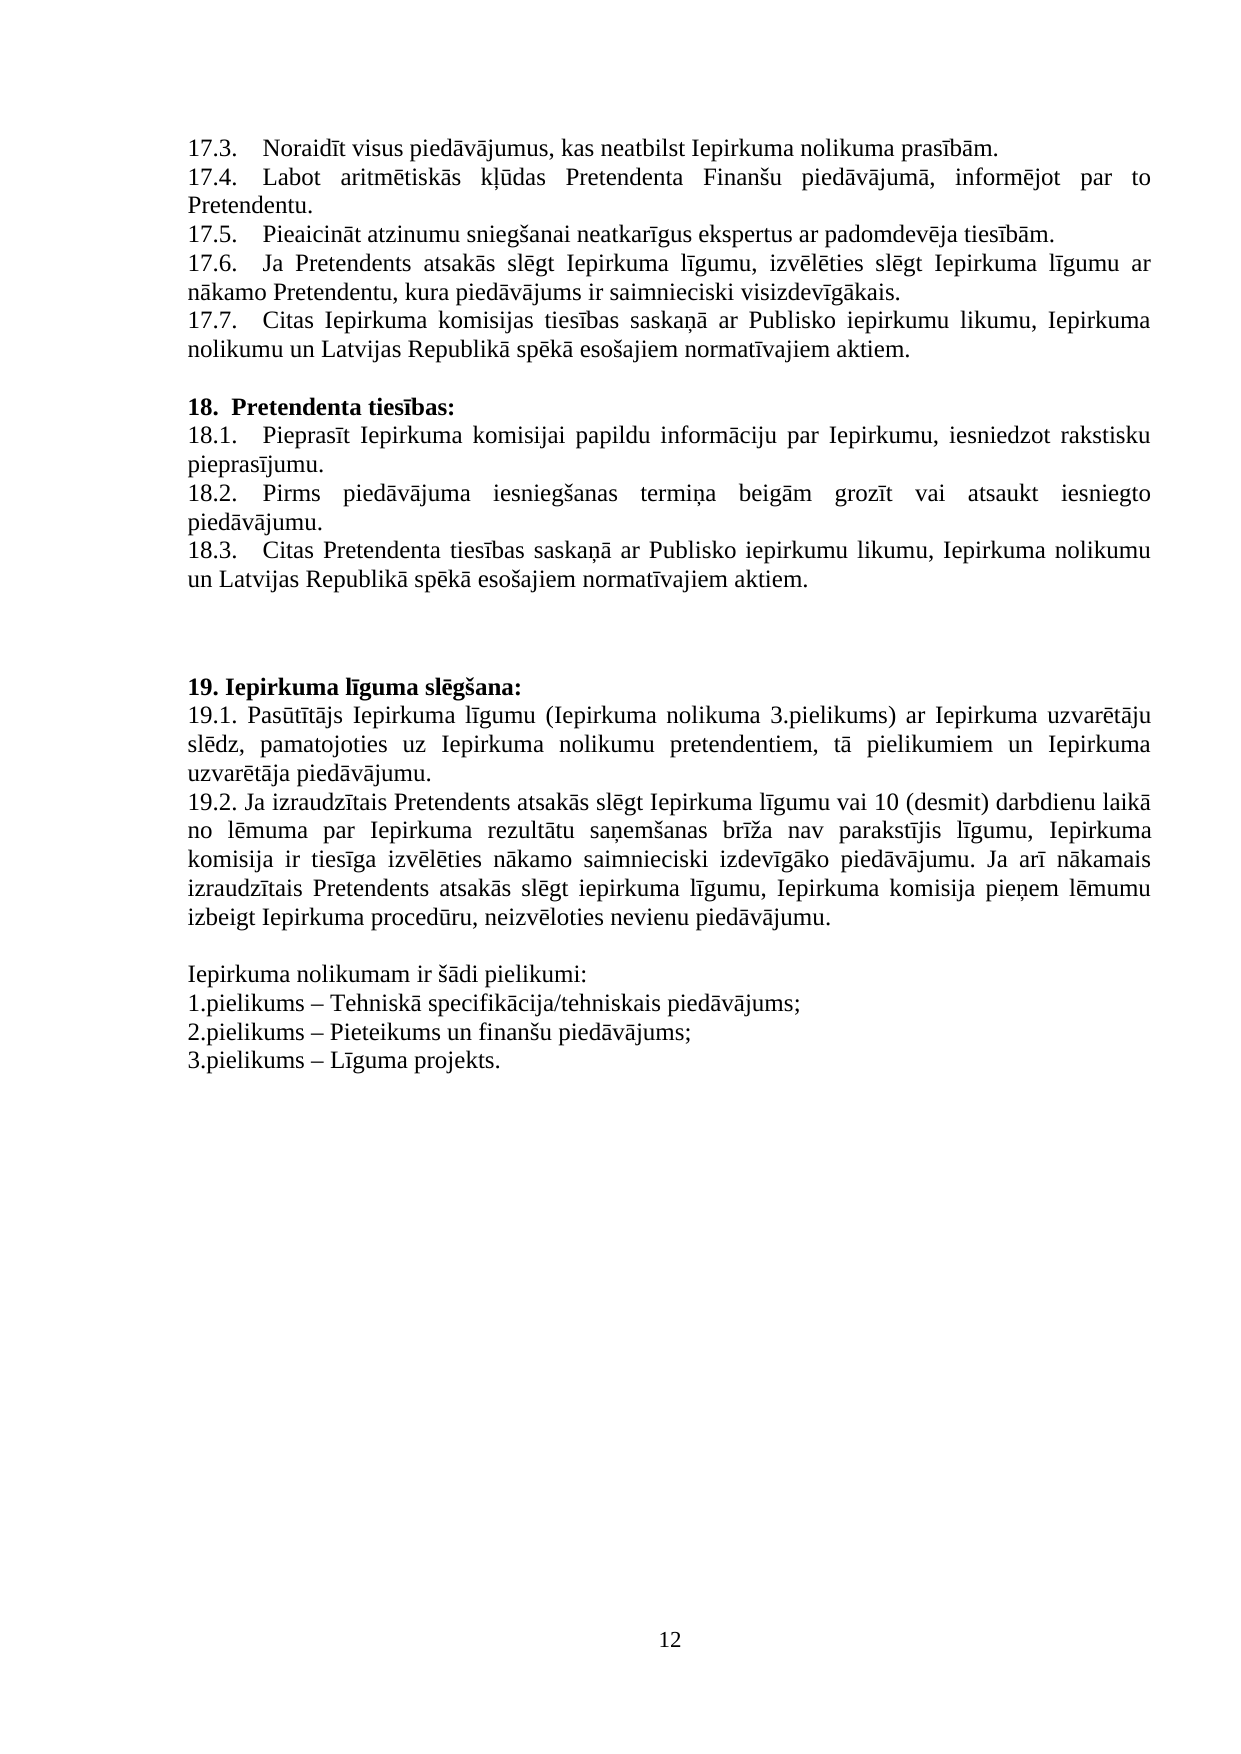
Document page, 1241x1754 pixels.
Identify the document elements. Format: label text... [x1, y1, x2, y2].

text 18.1. Pieprasīt Iepirkuma komisijai papildu informāciju par Iepirkumu, iesniedzot rakstisku pieprasījumu. [187, 420, 1152, 478]
text 18.2. Pirms piedāvājuma iesniegšanas termiņa beigām grozīt vai atsaukt iesniegto piedāvājumu. [187, 478, 1152, 535]
text 17.6. Ja Pretendents atsakās slēgt Iepirkuma līgumu, izvēlēties slēgt Iepirkuma līgumu ar nākamo Pretendentu, kura piedāvājums ir saimnieciski visizdevīgākais. [187, 248, 1152, 305]
text 17.7. Citas Iepirkuma komisijas tiesības saskaņā ar Publisko iepirkumu likumu, Iepirkuma nolikumu un Latvijas Republikā spēkā esošajiem normatīvajiem aktiem. [187, 305, 1152, 363]
text 18.3. Citas Pretendenta tiesības saskaņā ar Publisko iepirkumu likumu, Iepirkuma nolikumu un Latvijas Republikā spēkā esošajiem normatīvajiem aktiem. [187, 535, 1152, 593]
text 2.pielikums – Pieteikums un finanšu piedāvājums; [187, 1017, 1152, 1045]
text 17.4. Labot aritmētiskās kļūdas Pretendenta Finanšu piedāvājumā, informējot par to Pretendentu. [187, 162, 1152, 219]
text 17.3. Noraidīt visus piedāvājumus, kas neatbilst Iepirkuma nolikuma prasībām. [187, 133, 1152, 162]
text 19.2. Ja izraudzītais Pretendents atsakās slēgt Iepirkuma līgumu vai 10 (desmit) darbdienu laikā no lēmuma par Iepirkuma rezultātu saņemšanas brīža nav parakstījis līgumu, Iepirkuma komisija ir tiesīga izvēlēties nākamo saimnieciski izdevīgāko piedāvājumu. Ja arī nākamais izraudzītais Pretendents atsakās slēgt iepirkuma līgumu, Iepirkuma komisija pieņem lēmumu izbeigt Iepirkuma procedūru, neizvēloties nevienu piedāvājumu. [187, 787, 1152, 930]
text 17.5. Pieaicināt atzinumu sniegšanai neatkarīgus ekspertus ar padomdevēja tiesībām. [187, 219, 1152, 248]
text 19.1. Pasūtītājs Iepirkuma līgumu (Iepirkuma nolikuma 3.pielikums) ar Iepirkuma uzvarētāju slēdz, pamatojoties uz Iepirkuma nolikumu pretendentiem, tā pielikumiem un Iepirkuma uzvarētāja piedāvājumu. [187, 700, 1152, 787]
text Iepirkuma nolikumam ir šādi pielikumi: [187, 959, 1152, 988]
text 18. Pretendenta tiesības: [187, 392, 1152, 420]
text 3.pielikums – Līguma projekts. [187, 1045, 1152, 1074]
text 19. Iepirkuma līguma slēgšana: [187, 672, 1152, 700]
text 1.pielikums – Tehniskā specifikācija/tehniskais piedāvājums; [187, 988, 1152, 1017]
